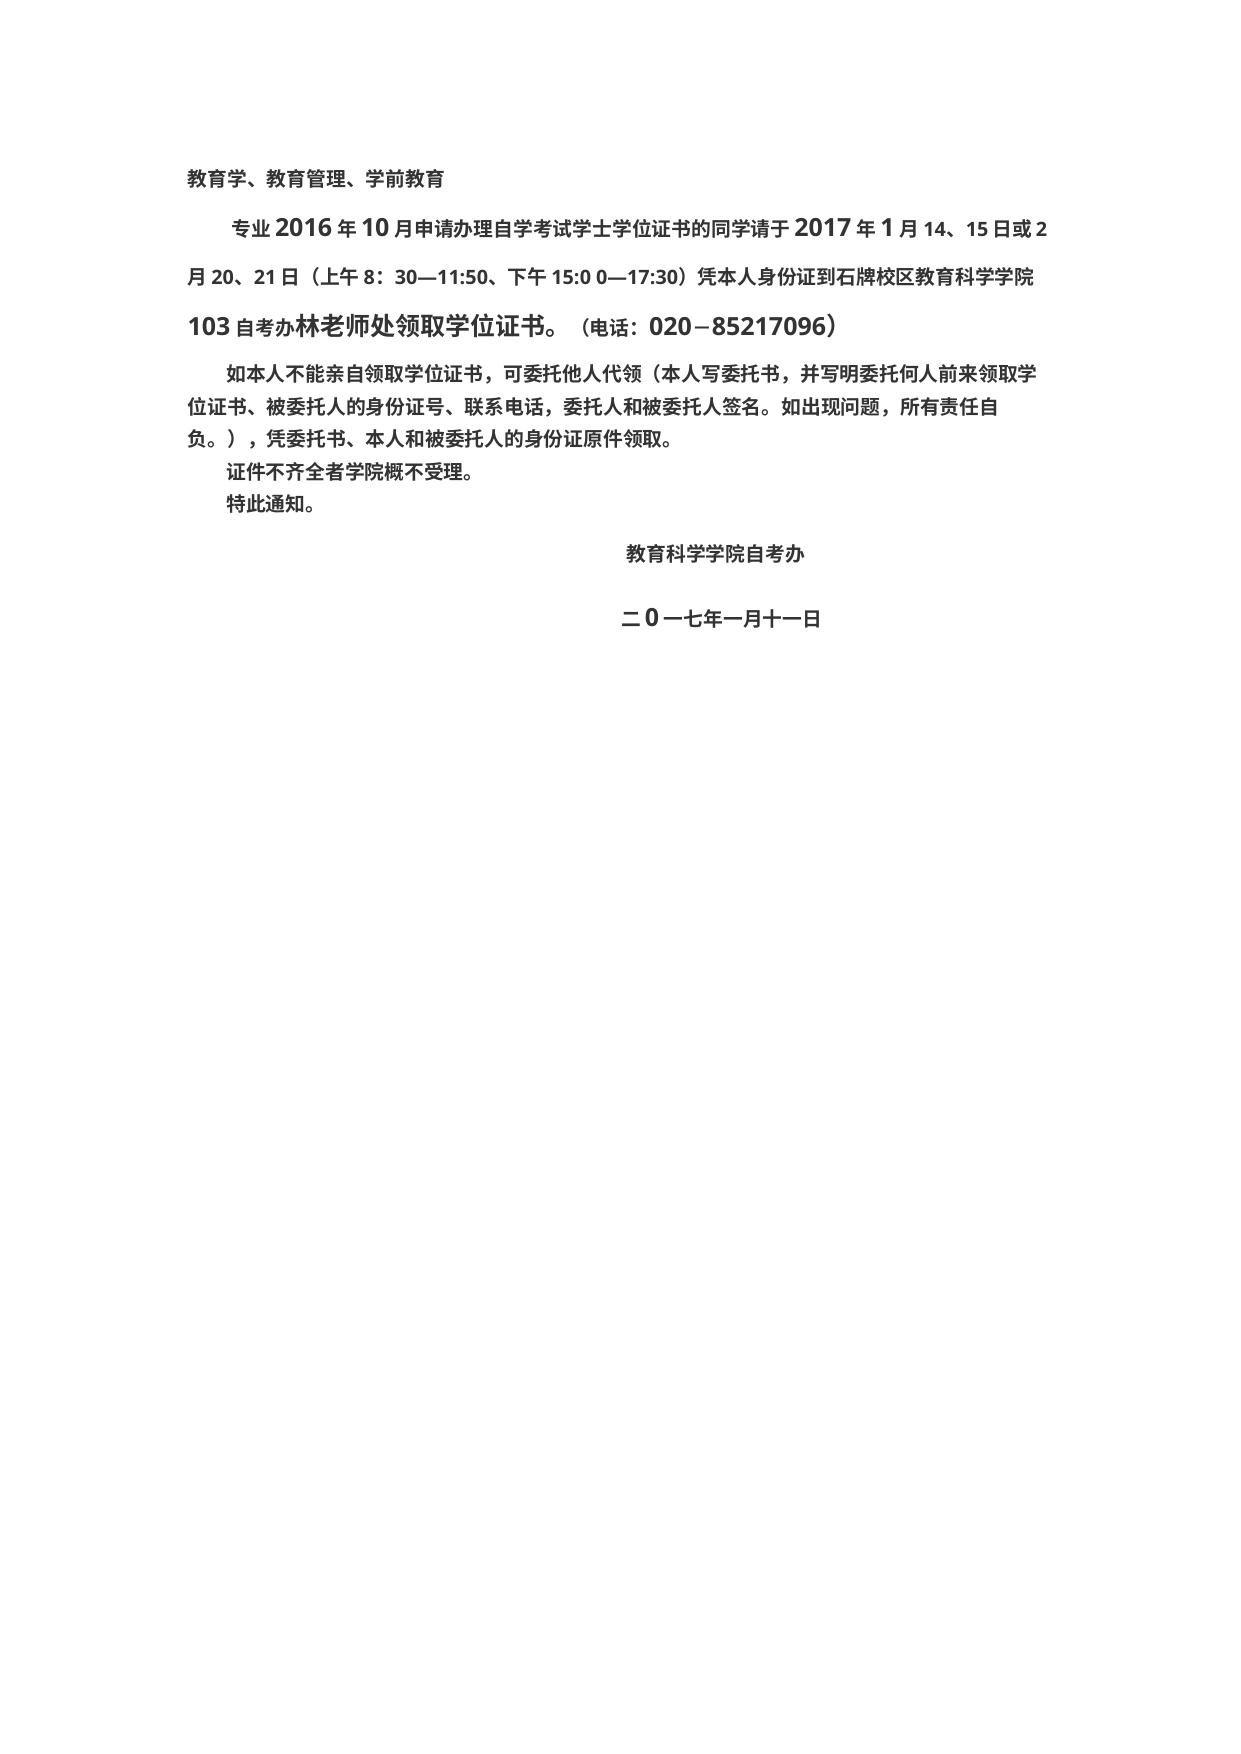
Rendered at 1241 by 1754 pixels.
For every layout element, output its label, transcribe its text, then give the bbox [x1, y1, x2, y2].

text 二0一七年一月十一日 [187, 584, 1053, 649]
text 证件不齐全者学院概不受理。 [187, 454, 1053, 487]
text 专业2016年10月申请办理自学考试学士学位证书的同学请于2017年1月14、15日或2月20、21日（上午8：30—11:50、下午15:0 0—17:30）凭本人身份证到石牌校区教育科学学院103自考办林老师处领取学位证书。（电话：020－85217096） [187, 194, 1053, 357]
text 教育科学学院自考办 [613, 519, 1053, 584]
text 如本人不能亲自领取学位证书，可委托他人代领（本人写委托书，并写明委托何人前来领取学位证书、被委托人的身份证号、联系电话，委托人和被委托人签名。如出现问题，所有责任自负。），凭委托书、本人和被委托人的身份证原件领取。 [187, 357, 1053, 454]
text 特此通知。 [187, 487, 1053, 519]
text 教育学、教育管理、学前教育 [187, 162, 1053, 194]
